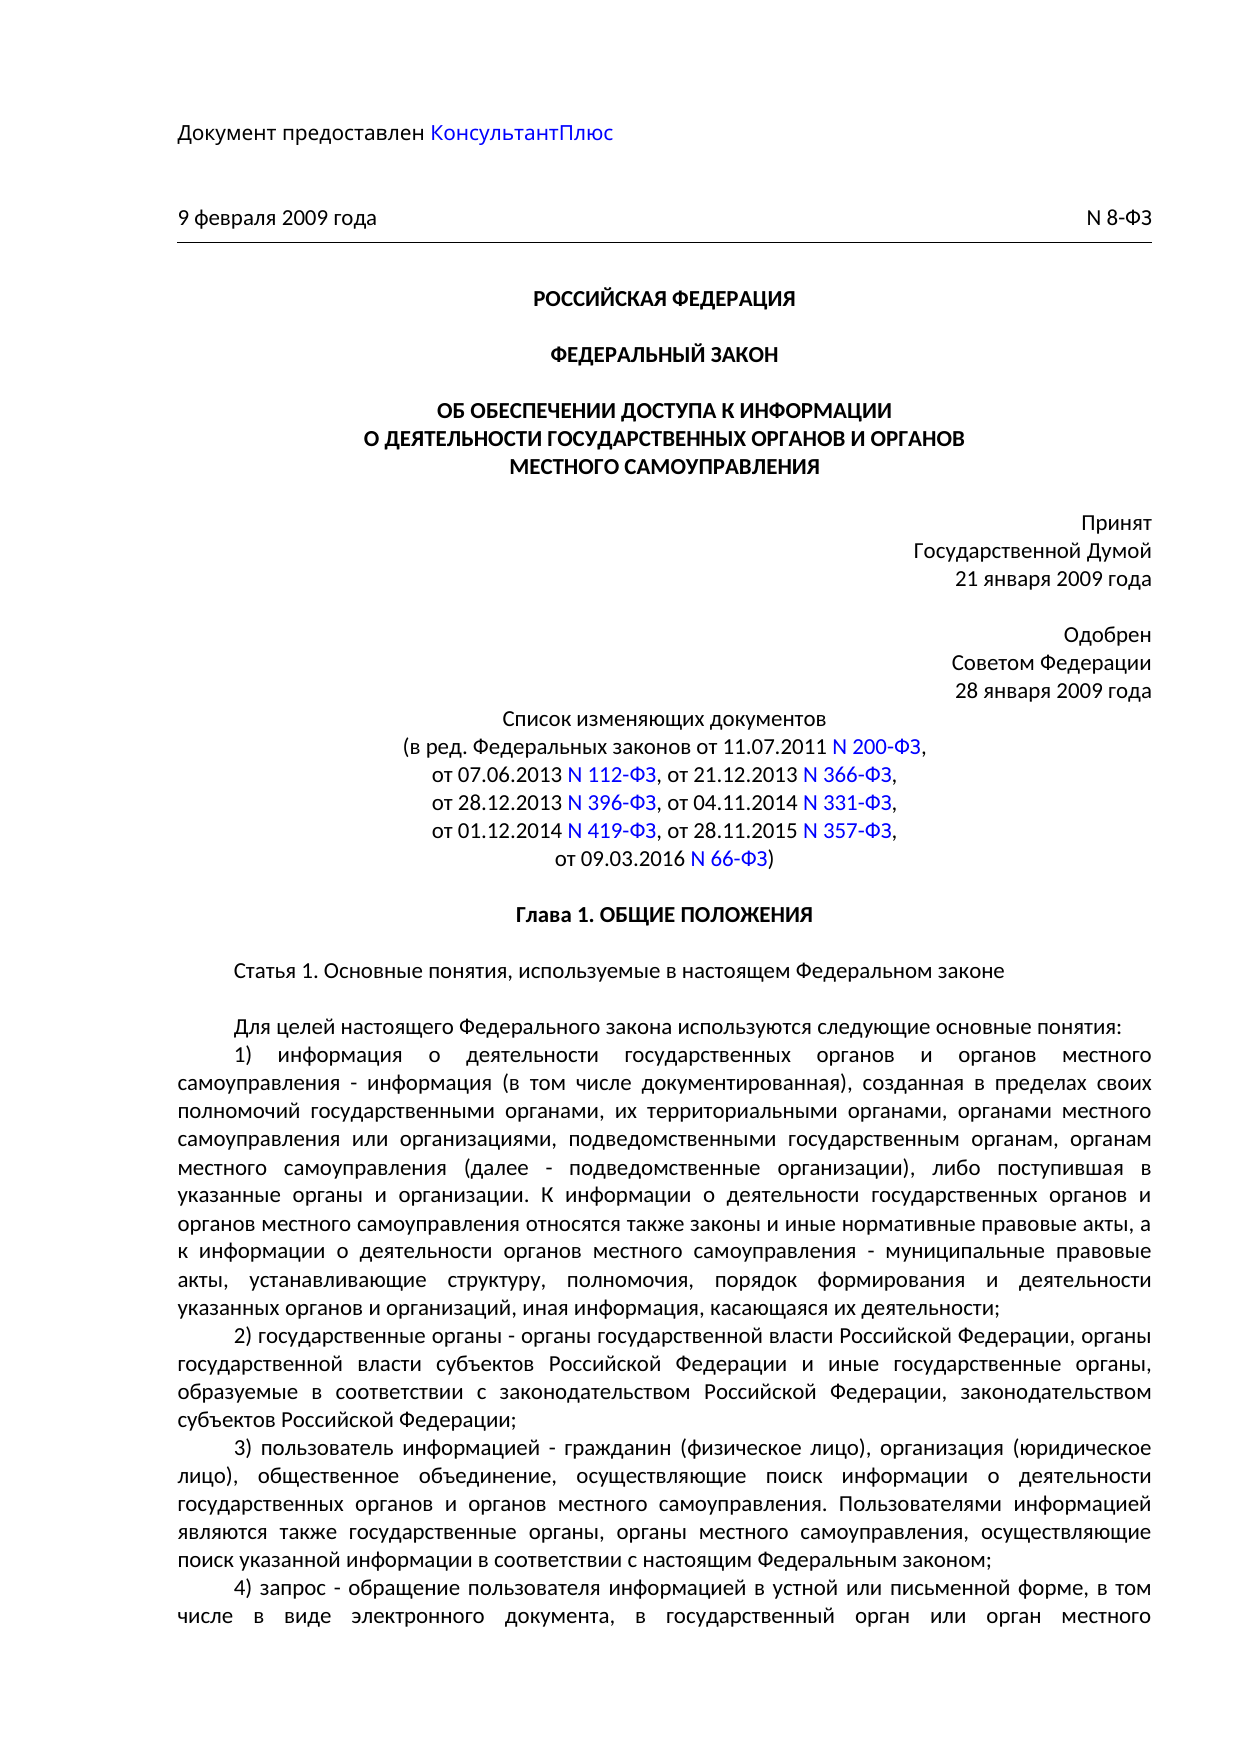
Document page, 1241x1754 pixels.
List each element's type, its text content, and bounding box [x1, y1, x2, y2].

title РОССИЙСКАЯ ФЕДЕРАЦИЯ [177, 284, 1152, 312]
title Глава 1. ОБЩИЕ ПОЛОЖЕНИЯ [177, 900, 1152, 928]
title ОБ ОБЕСПЕЧЕНИИ ДОСТУПА К ИНФОРМАЦИИ [177, 396, 1152, 424]
text Для целей настоящего Федерального закона используются следующие основные понятия: [177, 1012, 1152, 1041]
text Советом Федерации [177, 648, 1152, 676]
text 21 января 2009 года [177, 564, 1152, 592]
text от 28.12.2013 N 396-ФЗ, от 04.11.2014 N 331-ФЗ, [177, 788, 1152, 816]
text Статья 1. Основные понятия, используемые в настоящем Федеральном законе [177, 956, 1152, 984]
text 1) информация о деятельности государственных органов и органов местного самоуправления - информация (в том числе документированная), созданная в пределах своих полномочий государственными органами, их территориальными органами, органами местного самоуправления или организациями, подведомственными государственным органам, органам местного самоуправления (далее - подведомственные организации), либо поступившая в указанные органы и организации. К информации о деятельности государственных органов и органов местного самоуправления относятся также законы и иные нормативные правовые акты, а к информации о деятельности органов местного самоуправления - муниципальные правовые акты, устанавливающие структуру, полномочия, порядок формирования и деятельности указанных органов и организаций, иная информация, касающаяся их деятельности; [177, 1041, 1152, 1321]
text от 09.03.2016 N 66-ФЗ) [177, 844, 1152, 872]
title МЕСТНОГО САМОУПРАВЛЕНИЯ [177, 452, 1152, 480]
text от 01.12.2014 N 419-ФЗ, от 28.11.2015 N 357-ФЗ, [177, 816, 1152, 844]
text Одобрен [177, 620, 1152, 648]
table_header N 8-ФЗ [664, 203, 1152, 231]
title Документ предоставлен КонсультантПлюс [177, 118, 1152, 175]
title О ДЕЯТЕЛЬНОСТИ ГОСУДАРСТВЕННЫХ ОРГАНОВ И ОРГАНОВ [177, 424, 1152, 452]
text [177, 1573, 1152, 1629]
text 28 января 2009 года [177, 676, 1152, 704]
text от 07.06.2013 N 112-ФЗ, от 21.12.2013 N 366-ФЗ, [177, 760, 1152, 788]
text 2) государственные органы - органы государственной власти Российской Федерации, органы государственной власти субъектов Российской Федерации и иные государственные органы, образуемые в соответствии с законодательством Российской Федерации, законодательством субъектов Российской Федерации; [177, 1321, 1152, 1433]
text 3) пользователь информацией - гражданин (физическое лицо), организация (юридическое лицо), общественное объединение, осуществляющие поиск информации о деятельности государственных органов и органов местного самоуправления. Пользователями информацией являются также государственные органы, органы местного самоуправления, осуществляющие поиск указанной информации в соответствии с настоящим Федеральным законом; [177, 1433, 1152, 1573]
text Государственной Думой [177, 536, 1152, 564]
text (в ред. Федеральных законов от 11.07.2011 N 200-ФЗ, [177, 732, 1152, 760]
text Принят [177, 508, 1152, 536]
title ФЕДЕРАЛЬНЫЙ ЗАКОН [177, 340, 1152, 368]
table_header 9 февраля 2009 года [177, 203, 664, 231]
text Список изменяющих документов [177, 704, 1152, 732]
